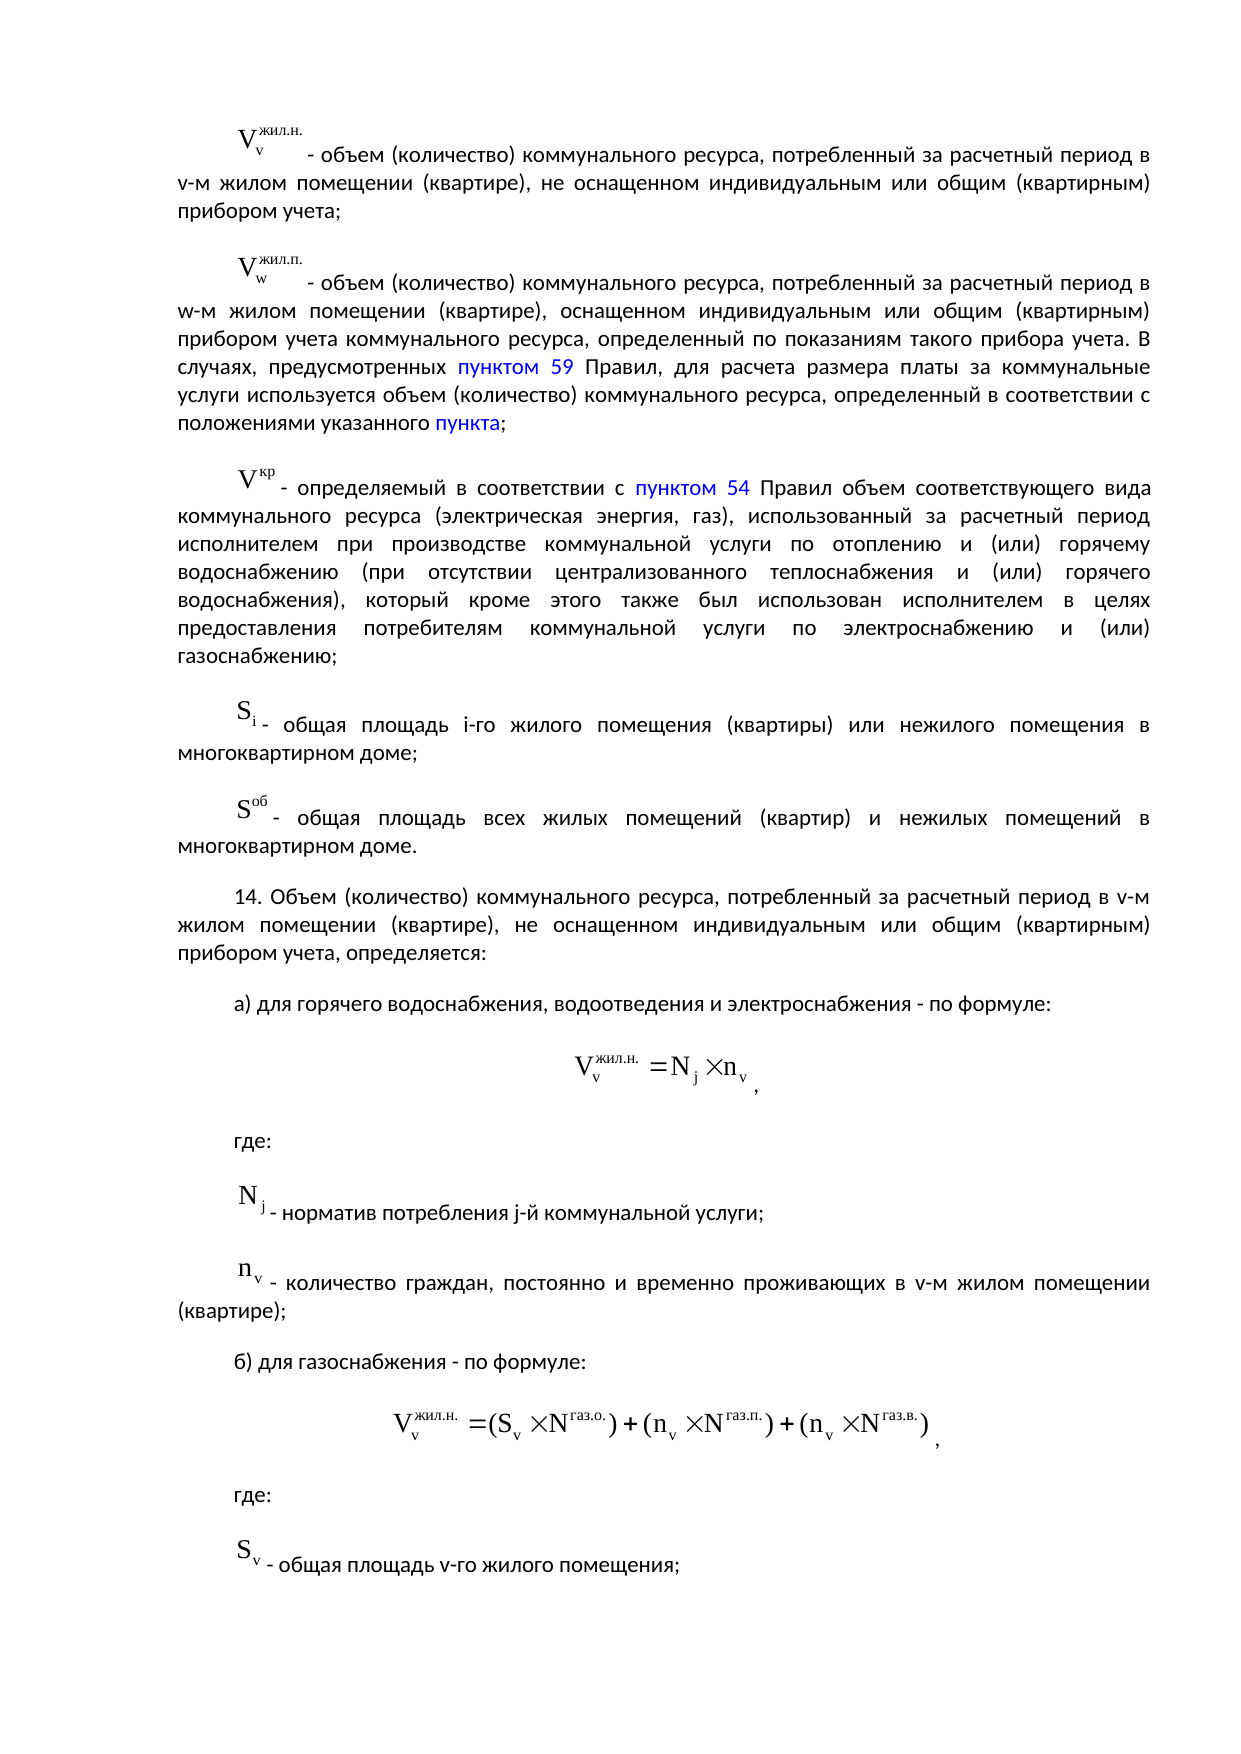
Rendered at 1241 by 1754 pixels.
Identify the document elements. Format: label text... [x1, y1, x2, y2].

text - общая площадь v-го жилого помещения; [177, 1531, 1152, 1578]
text б) для газоснабжения - по формуле: [177, 1347, 1152, 1375]
text где: [177, 1480, 1152, 1508]
text - общая площадь i-го жилого помещения (квартиры) или нежилого помещения в многоквартирном доме; [177, 692, 1152, 767]
text - объем (количество) коммунального ресурса, потребленный за расчетный период в w-м жилом помещении (квартире), оснащенном индивидуальным или общим (квартирным) прибором учета коммунального ресурса, определенный по показаниям такого прибора учета. В случаях, предусмотренных пунктом 59 Правил, для расчета размера платы за коммунальные услуги используется объем (количество) коммунального ресурса, определенный в соответствии с положениями указанного пункта; [177, 247, 1152, 436]
text - определяемый в соответствии с пунктом 54 Правил объем соответствующего вида коммунального ресурса (электрическая энергия, газ), использованный за расчетный период исполнителем при производстве коммунальной услуги по отоплению и (или) горячему водоснабжению (при отсутствии централизованного теплоснабжения и (или) горячего водоснабжения), который кроме этого также был использован исполнителем в целях предоставления потребителям коммунальной услуги по электроснабжению и (или) газоснабжению; [177, 459, 1152, 669]
text 14. Объем (количество) коммунального ресурса, потребленный за расчетный период в v-м жилом помещении (квартире), не оснащенном индивидуальным или общим (квартирным) прибором учета, определяется: [177, 882, 1152, 966]
text а) для горячего водоснабжения, водоотведения и электроснабжения - по формуле: [177, 989, 1152, 1017]
text , [177, 1403, 1152, 1452]
text где: [177, 1126, 1152, 1154]
text - объем (количество) коммунального ресурса, потребленный за расчетный период в v-м жилом помещении (квартире), не оснащенном индивидуальным или общим (квартирным) прибором учета; [177, 118, 1152, 224]
text , [177, 1045, 1152, 1098]
text - количество граждан, постоянно и временно проживающих в v-м жилом помещении (квартире); [177, 1249, 1152, 1324]
text - общая площадь всех жилых помещений (квартир) и нежилых помещений в многоквартирном доме. [177, 789, 1152, 859]
text - норматив потребления j-й коммунальной услуги; [177, 1177, 1152, 1226]
